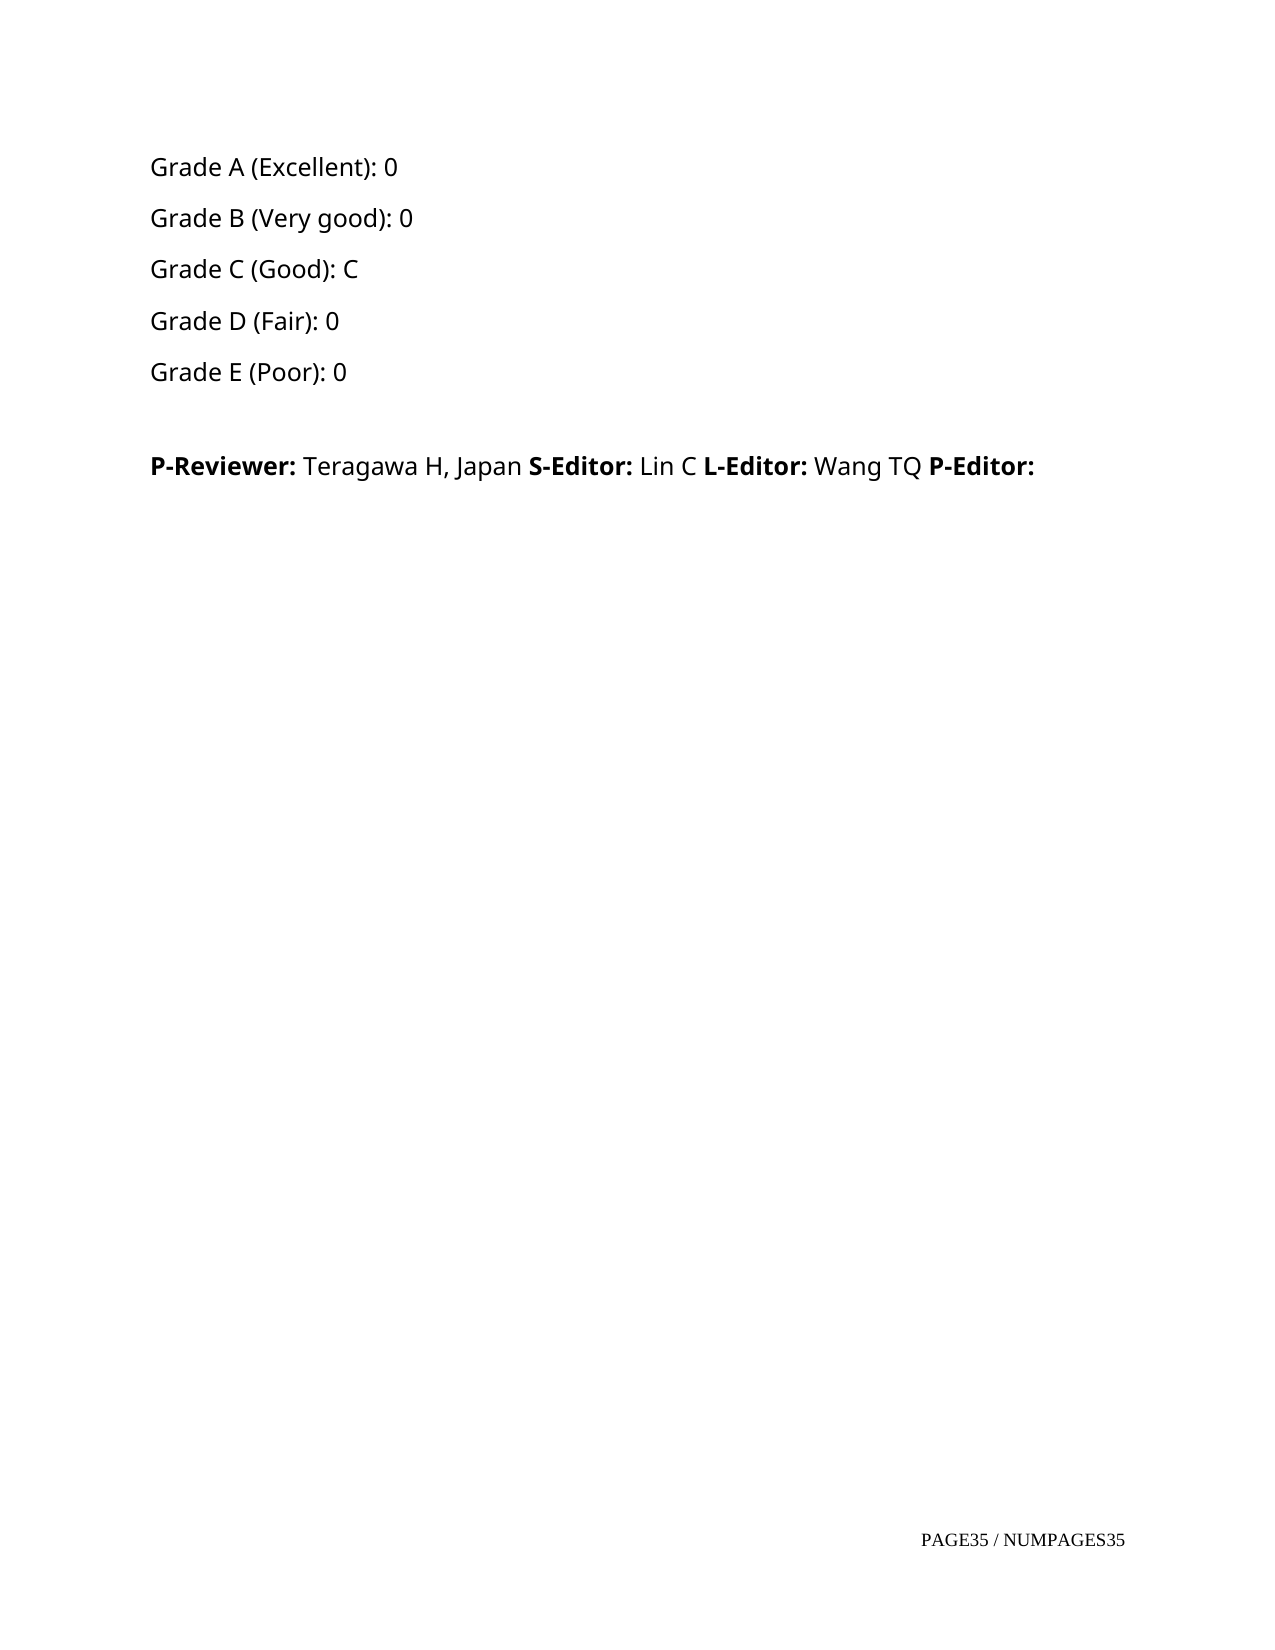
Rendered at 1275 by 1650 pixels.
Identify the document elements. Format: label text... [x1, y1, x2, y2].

text Grade B (Very good): 0 [150, 201, 1125, 235]
text Grade C (Good): C [150, 252, 1125, 286]
text P-Reviewer: Teragawa H, Japan S-Editor: Lin C L-Editor: Wang TQ P-Editor: [150, 448, 1125, 482]
text Grade D (Fair): 0 [150, 303, 1125, 337]
text Grade E (Poor): 0 [150, 354, 1125, 388]
text Grade A (Excellent): 0 [150, 150, 1125, 184]
